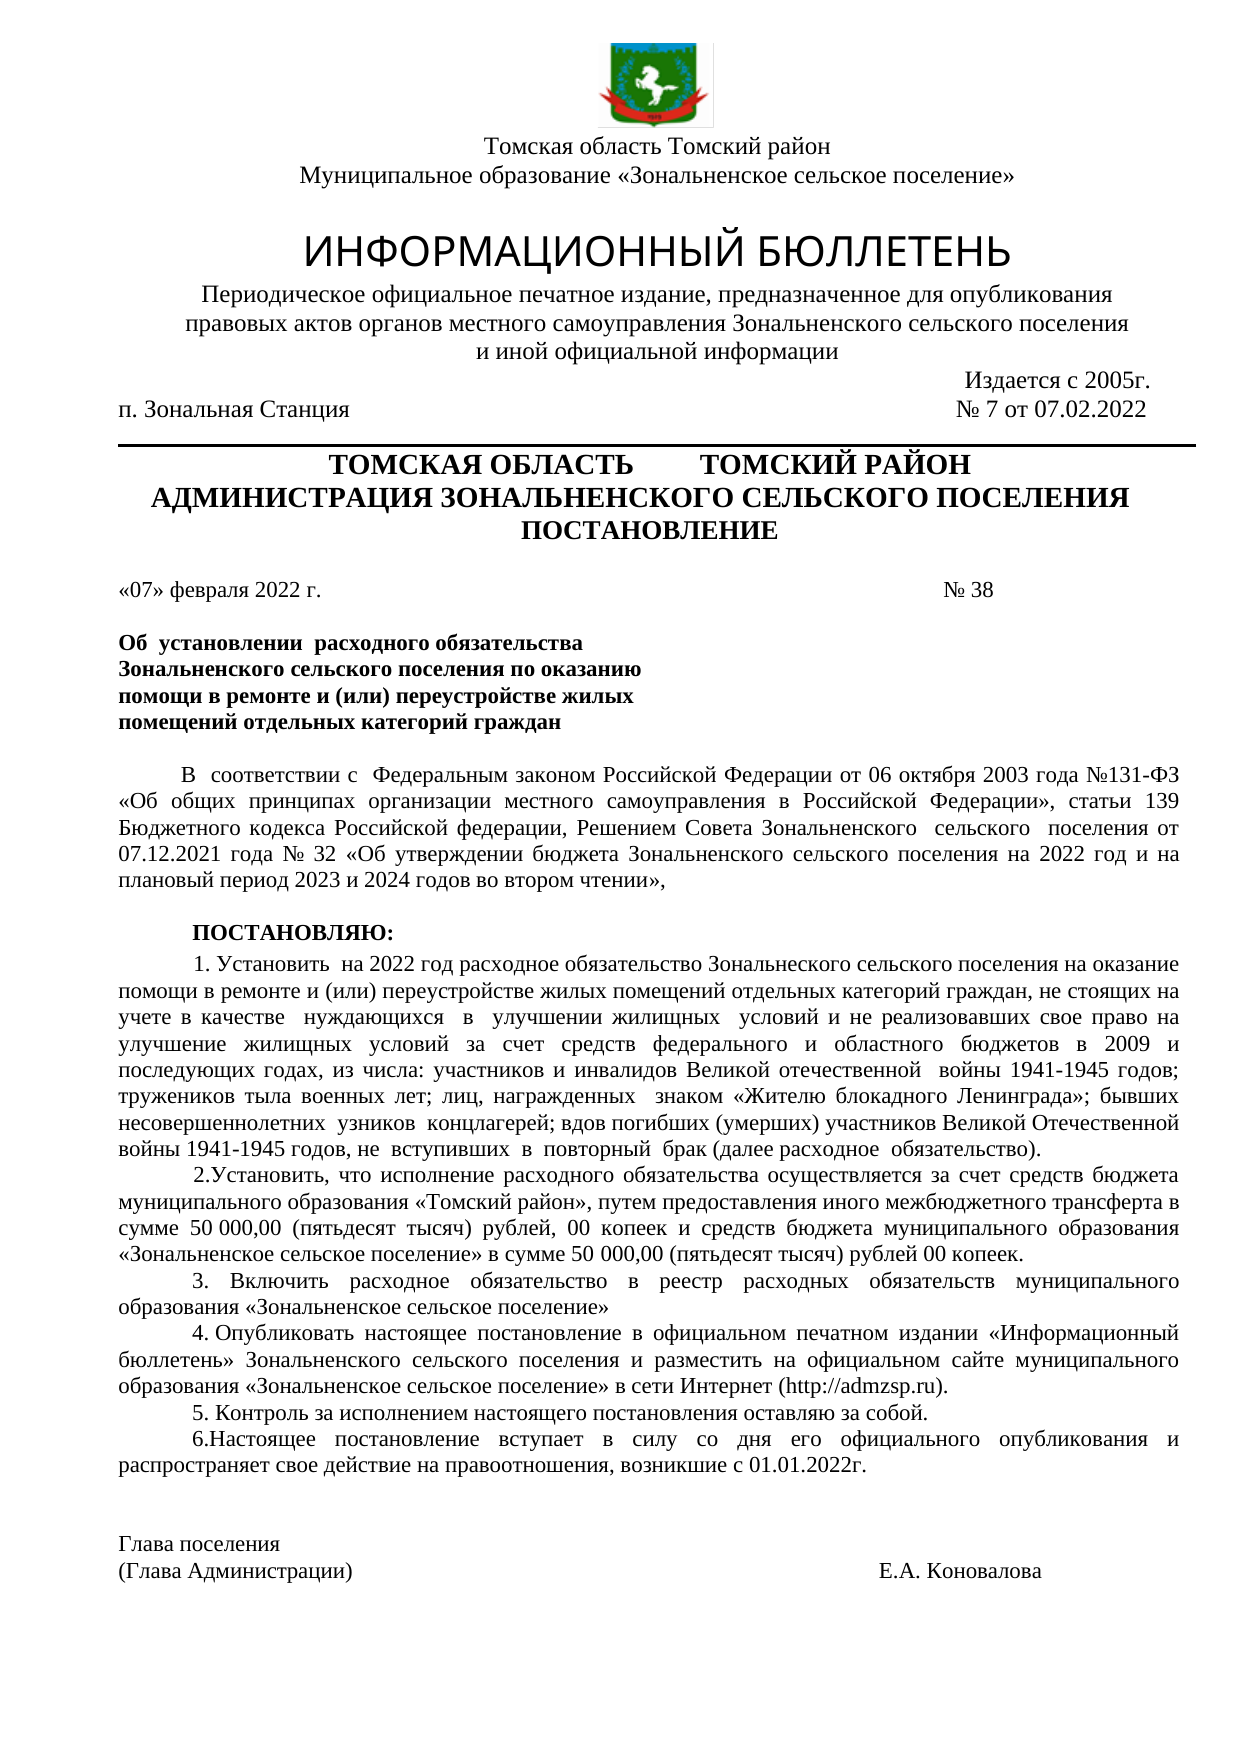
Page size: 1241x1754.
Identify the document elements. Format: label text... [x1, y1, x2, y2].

text 2.Установить, что исполнение расходного обязательства осуществляется за счет средств бюджета муниципального образования «Томский район», путем предоставления иного межбюджетного трансферта в сумме 50 000,00 (пятьдесят тысяч) рублей, 00 копеек и средств бюджета муниципального образования «Зональненское сельское поселение» в сумме 50 000,00 (пятьдесят тысяч) рублей 00 копеек. [118, 1161, 1181, 1267]
text Томская область Томский район [118, 131, 1196, 160]
text «07» февраля 2022 г. № 38 [118, 576, 1181, 603]
text Муниципальное образование «Зональненское сельское поселение» [118, 160, 1196, 188]
text 5. Контроль за исполнением настоящего постановления оставляю за собой. [118, 1398, 1181, 1425]
text 4. Опубликовать настоящее постановление в официальном печатном издании «Информационный бюллетень» Зональненского сельского поселения и разместить на официальном сайте муниципального образования «Зональненское сельское поселение» в сети Интернет (http://admzsp.ru). [118, 1319, 1181, 1398]
text 6.Настоящее постановление вступает в силу со дня его официального опубликования и распространяет свое действие на правоотношения, возникшие с 01.01.2022г. [118, 1425, 1181, 1478]
text (Глава Администрации) Е.А. Коновалова [118, 1557, 1181, 1583]
text 3. Включить расходное обязательство в реестр расходных обязательств муниципального образования «Зональненское сельское поселение» [118, 1267, 1181, 1319]
text правовых актов органов местного самоуправления Зональненского сельского поселения [118, 308, 1196, 336]
text АДМИНИСТРАЦИЯ ЗОНАЛЬНЕНСКОГО СЕЛЬСКОГО ПОСЕЛЕНИЯ [99, 481, 1181, 514]
text ИНФОРМАЦИОННЫЙ БЮЛЛЕТЕНЬ [118, 222, 1196, 279]
text Глава поселения [118, 1530, 1181, 1557]
text ПОСТАНОВЛЕНИЕ [118, 514, 1181, 545]
text и иной официальной информации [118, 336, 1196, 365]
text п. Зональная Станция № 7 от 07.02.2022 [118, 394, 1240, 423]
text В соответствии с Федеральным законом Российской Федерации от 06 октября 2003 года №131-ФЗ «Об общих принципах организации местного самоуправления в Российской Федерации», статьи 139 Бюджетного кодекса Российской федерации, Решением Совета Зональненского сельского поселения от 07.12.2021 года № 32 «Об утверждении бюджета Зональненского сельского поселения на 2022 год и на плановый период 2023 и 2024 годов во втором чтении», [118, 761, 1181, 893]
text ТОМСКАЯ ОБЛАСТЬ ТОМСКИЙ РАЙОН [118, 447, 1181, 481]
text 1. Установить на 2022 год расходное обязательство Зональнеского сельского поселения на оказание помощи в ремонте и (или) переустройстве жилых помещений отдельных категорий граждан, не стоящих на учете в качестве нуждающихся в улучшении жилищных условий и не реализовавших свое право на улучшение жилищных условий за счет средств федерального и областного бюджетов в 2009 и последующих годах, из числа: участников и инвалидов Великой отечественной войны 1941-1945 годов; тружеников тыла военных лет; лиц, награжденных знаком «Жителю блокадного Ленинграда»; бывших несовершеннолетних узников концлагерей; вдов погибших (умерших) участников Великой Отечественной войны 1941-1945 годов, не вступивших в повторный брак (далее расходное обязательство). [118, 951, 1181, 1161]
text Издается с 2005г. [118, 365, 1240, 394]
text ПОСТАНОВЛЯЮ: [118, 919, 1181, 945]
text Периодическое официальное печатное издание, предназначенное для опубликования [118, 279, 1196, 308]
text Об установлении расходного обязательства Зональненского сельского поселения по оказанию помощи в ремонте и (или) переустройстве жилых помещений отдельных категорий граждан [118, 629, 724, 734]
picture [597, 43, 717, 131]
